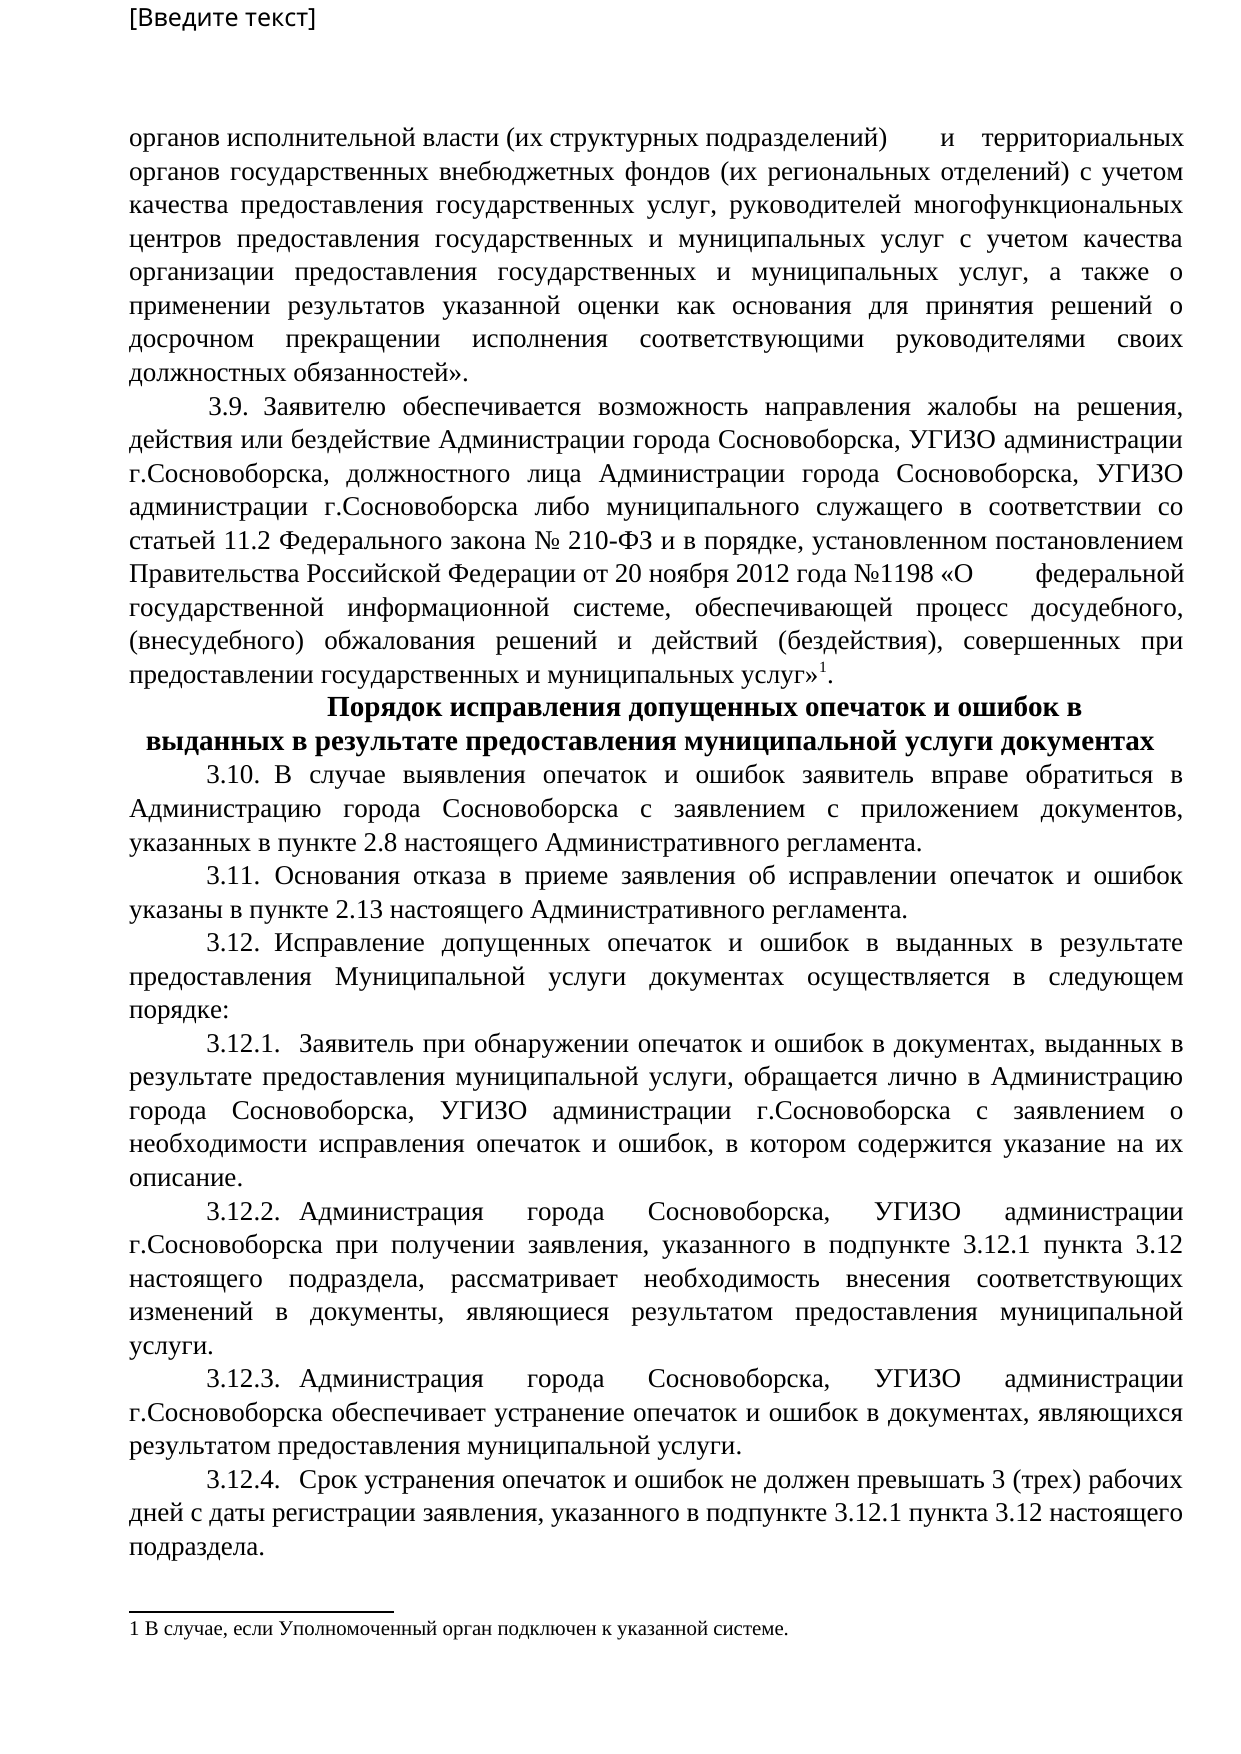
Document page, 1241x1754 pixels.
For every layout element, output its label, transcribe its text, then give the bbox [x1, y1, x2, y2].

list Заявитель при обнаружении опечаток и ошибок в документах, выданных в результате предоставления муниципальной услуги, обращается лично в Администрацию города Сосновоборска, УГИЗО администрации г.Сосновоборска с заявлением о необходимости исправления опечаток и ошибок, в котором содержится указание на их описание. [129, 1026, 1184, 1193]
list Срок устранения опечаток и ошибок не должен превышать 3 (трех) рабочих дней с даты регистрации заявления, указанного в подпункте 3.12.1 пункта 3.12 настоящего подраздела. [129, 1462, 1184, 1562]
list В случае выявления опечаток и ошибок заявитель вправе обратиться в Администрацию города Сосновоборска с заявлением с приложением документов, указанных в пункте 2.8 настоящего Административного регламента. [129, 757, 1184, 858]
list Заявителю обеспечивается возможность направления жалобы на решения, действия или бездействие Администрации города Сосновоборска, УГИЗО администрации г.Сосновоборска, должностного лица Администрации города Сосновоборска, УГИЗО администрации г.Сосновоборска либо муниципального служащего в соответствии со статьей 11.2 Федерального закона № 210-ФЗ и в порядке, установленном постановлением Правительства Российской Федерации от 20 ноября 2012 года №1198 «О федеральной государственной информационной системе, обеспечивающей процесс досудебного, (внесудебного) обжалования решений и действий (бездействия), совершенных при предоставлении государственных и муниципальных услуг». [129, 388, 1184, 690]
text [129, 120, 1184, 388]
text Порядок исправления допущенных опечаток и ошибок в выданных в результате предоставления муниципальной услуги документах [146, 690, 1184, 757]
list Исправление допущенных опечаток и ошибок в выданных в результате предоставления Муниципальной услуги документах осуществляется в следующем порядке: [129, 925, 1184, 1026]
list Основания отказа в приеме заявления об исправлении опечаток и ошибок указаны в пункте 2.13 настоящего Административного регламента. [129, 858, 1184, 925]
list Администрация города Сосновоборска, УГИЗО администрации г.Сосновоборска при получении заявления, указанного в подпункте 3.12.1 пункта 3.12 настоящего подраздела, рассматривает необходимость внесения соответствующих изменений в документы, являющиеся результатом предоставления муниципальной услуги. [129, 1193, 1184, 1361]
list Администрация города Сосновоборска, УГИЗО администрации г.Сосновоборска обеспечивает устранение опечаток и ошибок в документах, являющихся результатом предоставления муниципальной услуги. [129, 1361, 1184, 1462]
